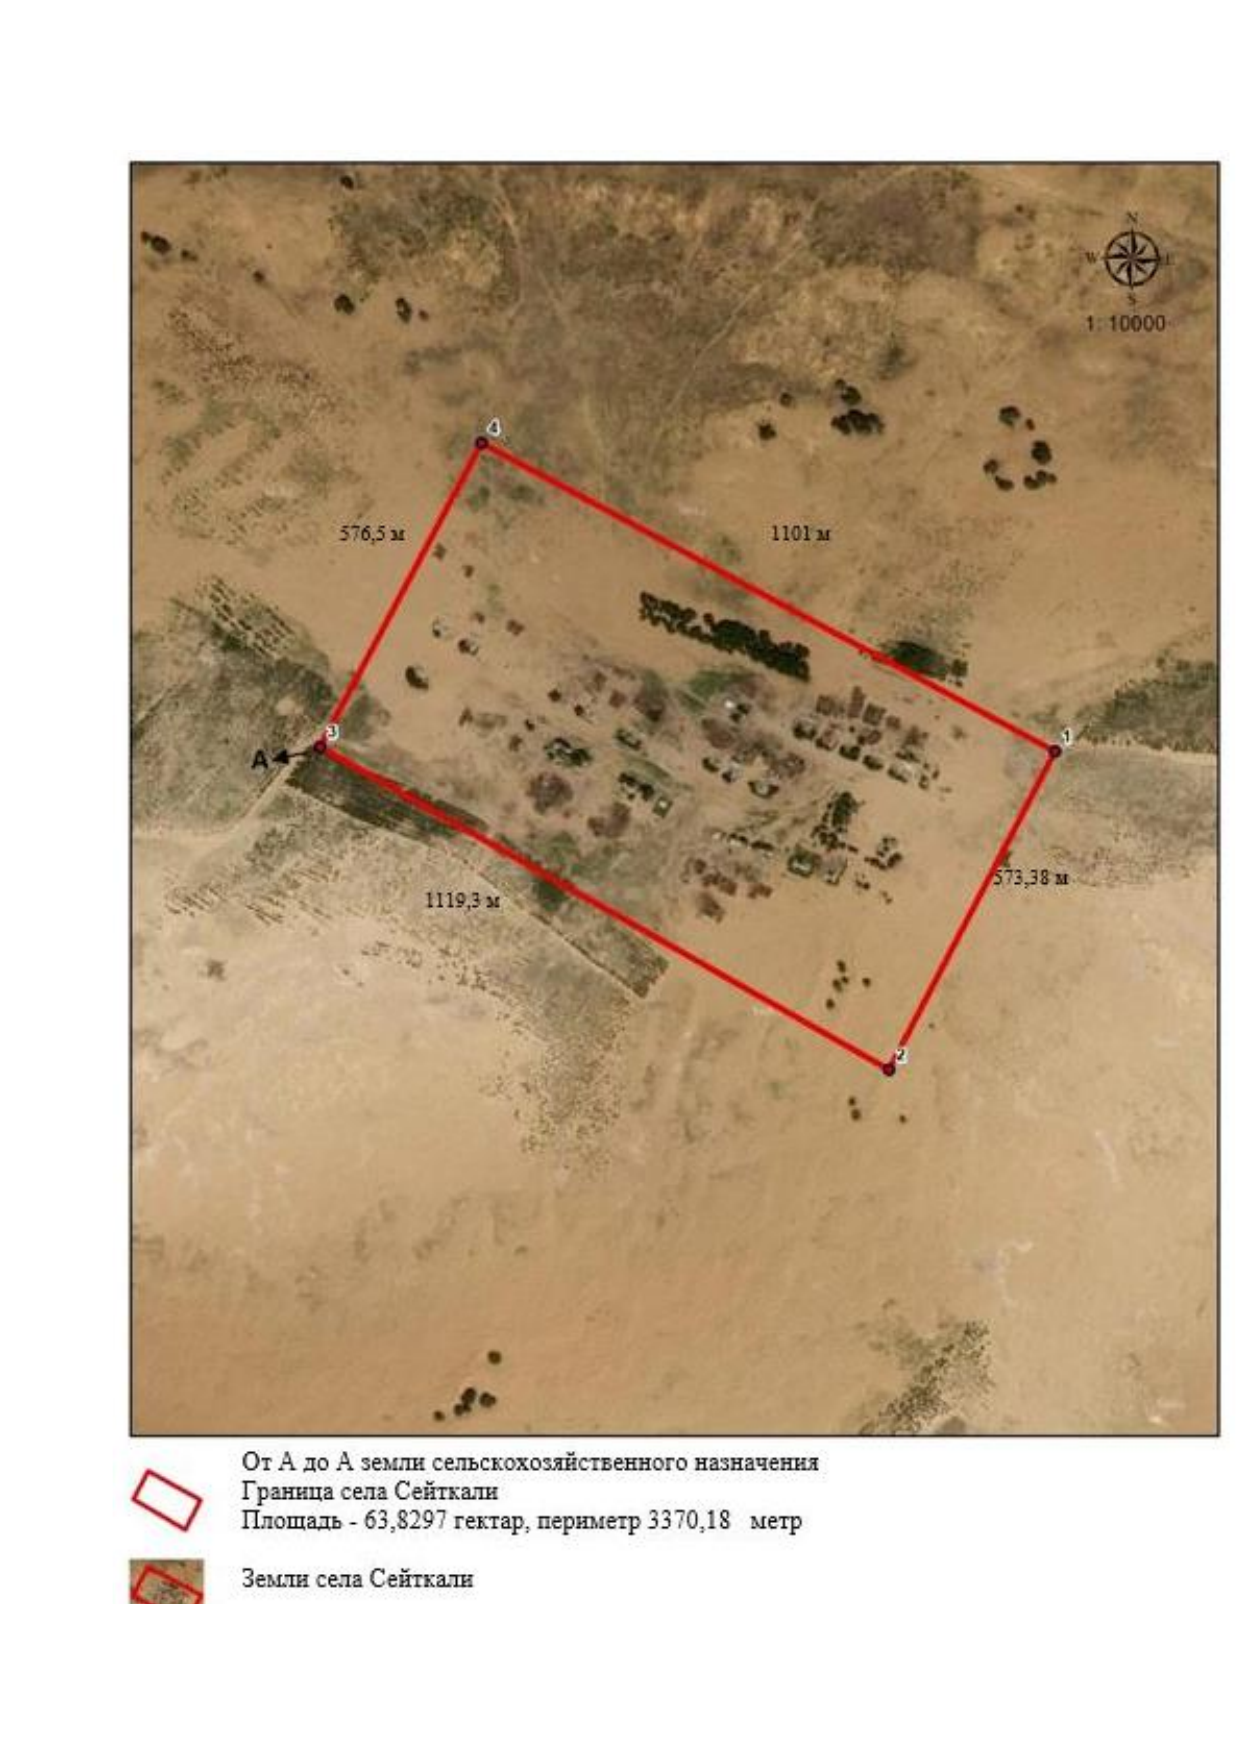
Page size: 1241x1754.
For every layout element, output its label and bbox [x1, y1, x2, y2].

picture [112, 150, 1236, 1604]
